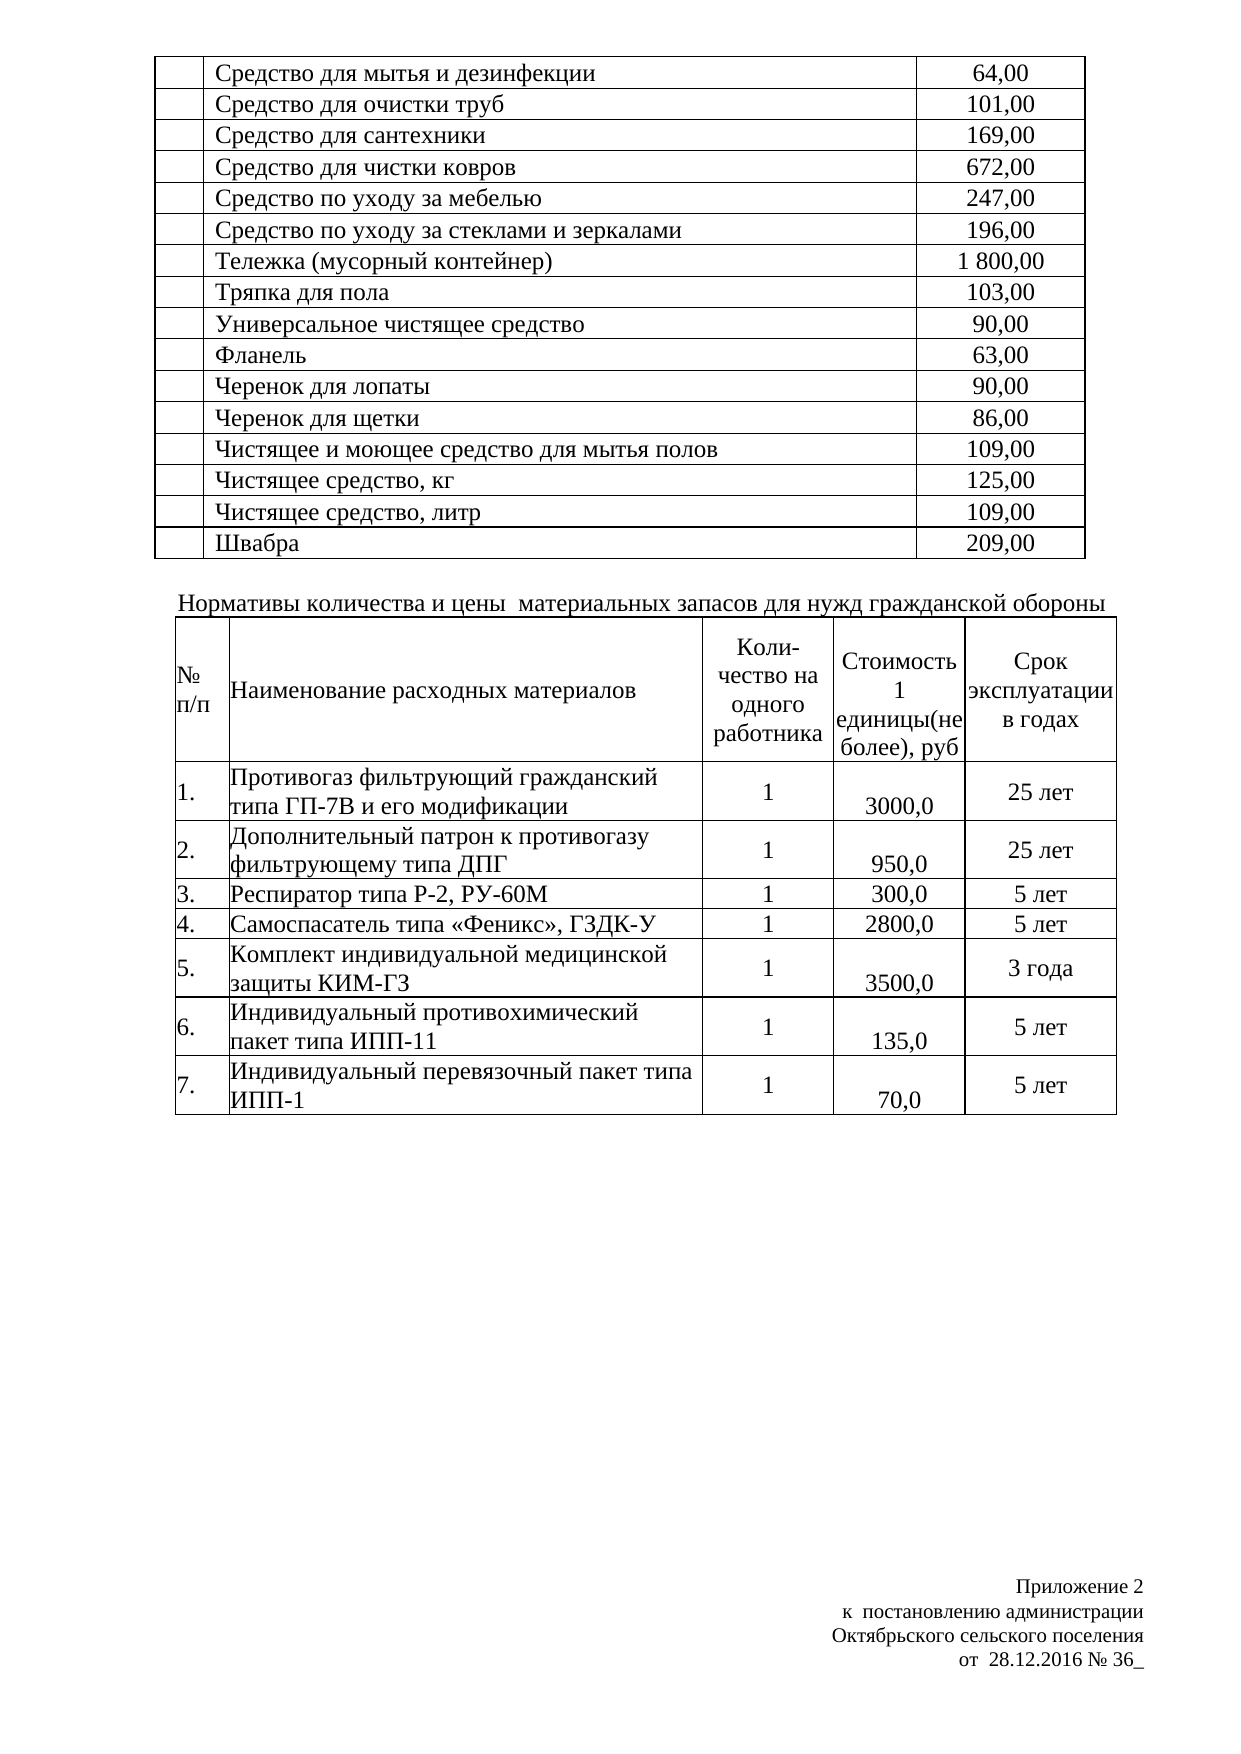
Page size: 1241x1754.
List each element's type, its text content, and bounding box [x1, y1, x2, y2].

table_cell Универсальное чистящее средство [204, 308, 916, 338]
table_cell 4. [176, 909, 229, 938]
table_cell 25 лет [966, 821, 1116, 878]
table_cell 25 лет [966, 762, 1116, 820]
table_cell Противогаз фильтрующий гражданский типа ГП-7В и его модификации [230, 762, 702, 820]
table_cell 1 [703, 939, 833, 996]
table_cell Швабра [204, 528, 916, 558]
table_cell 109,00 [917, 496, 1084, 526]
table_cell [156, 339, 203, 370]
table_cell 950,0 [834, 821, 964, 878]
table_cell [156, 277, 203, 307]
table_cell Средство для сантехники [204, 120, 916, 150]
table_cell 247,00 [917, 183, 1084, 213]
table_cell Средство для очистки труб [204, 89, 916, 119]
table_cell 64,00 [917, 57, 1084, 87]
table_cell [156, 434, 203, 464]
table_cell 3500,0 [834, 939, 964, 996]
table_cell Чистящее средство, кг [204, 465, 916, 495]
table_cell 101,00 [917, 89, 1084, 119]
table_cell [156, 308, 203, 338]
table_cell Средство для чистки ковров [204, 151, 916, 182]
table_cell 3 года [966, 939, 1116, 996]
text к постановлению администрации [177, 1598, 1144, 1623]
table_cell Дополнительный патрон к противогазу фильтрующему типа ДПГ [230, 821, 702, 878]
table_cell 1 [703, 1056, 833, 1113]
table_cell 169,00 [917, 120, 1084, 150]
table_cell [156, 371, 203, 401]
table_cell 63,00 [917, 339, 1084, 370]
table_cell [156, 151, 203, 182]
table_cell Тележка (мусорный контейнер) [204, 245, 916, 276]
table_cell 1 [703, 909, 833, 938]
table_cell 1 [703, 998, 833, 1055]
table_cell 5 лет [966, 879, 1116, 908]
table_cell Чистящее и моющее средство для мытья полов [204, 434, 916, 464]
table_cell 1 [703, 879, 833, 908]
table_cell 5 лет [966, 998, 1116, 1055]
table_cell [156, 402, 203, 432]
table_cell 5 лет [966, 1056, 1116, 1113]
table_cell [156, 183, 203, 213]
table_cell 300,0 [834, 879, 964, 908]
table_cell Респиратор типа Р-2, РУ-60М [230, 879, 702, 908]
table_cell Индивидуальный противохимический пакет типа ИПП-11 [230, 998, 702, 1055]
table_cell 672,00 [917, 151, 1084, 182]
table_cell [156, 465, 203, 495]
table_cell 2800,0 [834, 909, 964, 938]
text от 28.12.2016 № 36_ [177, 1647, 1144, 1671]
table_cell 209,00 [917, 528, 1084, 558]
table_cell Средство для мытья и дезинфекции [204, 57, 916, 87]
table_cell Чистящее средство, литр [204, 496, 916, 526]
table_cell 1. [176, 762, 229, 820]
table_cell 109,00 [917, 434, 1084, 464]
text Октябрьского сельского поселения [177, 1623, 1144, 1647]
table_cell Средство по уходу за стеклами и зеркалами [204, 214, 916, 244]
table_cell 3000,0 [834, 762, 964, 820]
text Нормативы количества и цены материальных запасов для нужд гражданской обороны [177, 588, 1144, 616]
table_cell 1 [703, 821, 833, 878]
table_cell 86,00 [917, 402, 1084, 432]
table_cell 1 [703, 762, 833, 820]
table_header Коли-чество на одного работника [703, 618, 833, 761]
table_cell [156, 245, 203, 276]
table_cell 135,0 [834, 998, 964, 1055]
table_cell [156, 89, 203, 119]
table_cell [156, 57, 203, 87]
table_cell 2. [176, 821, 229, 878]
table_cell Черенок для лопаты [204, 371, 916, 401]
table_header Стоимость 1 единицы(не более), руб [834, 618, 964, 761]
table_cell Фланель [204, 339, 916, 370]
table_header Наименование расходных материалов [230, 618, 702, 761]
table_cell 5 лет [966, 909, 1116, 938]
table_cell [156, 528, 203, 558]
table_cell 6. [176, 998, 229, 1055]
table_cell [156, 120, 203, 150]
table_cell Комплект индивидуальной медицинской защиты КИМ-ГЗ [230, 939, 702, 996]
table_cell 3. [176, 879, 229, 908]
table_header Срок эксплуатации в годах [966, 618, 1116, 761]
table_cell 90,00 [917, 371, 1084, 401]
table_cell [156, 496, 203, 526]
table_cell 7. [176, 1056, 229, 1113]
table_header № п/п [176, 618, 229, 761]
table_cell Самоспасатель типа «Феникс», ГЗДК-У [230, 909, 702, 938]
table_cell Индивидуальный перевязочный пакет типа ИПП-1 [230, 1056, 702, 1113]
table_cell 125,00 [917, 465, 1084, 495]
table_cell Черенок для щетки [204, 402, 916, 432]
table_cell 1 800,00 [917, 245, 1084, 276]
table_cell 70,0 [834, 1056, 964, 1113]
table_cell 5. [176, 939, 229, 996]
table_cell Средство по уходу за мебелью [204, 183, 916, 213]
table_cell 103,00 [917, 277, 1084, 307]
text Приложение 2 [177, 1574, 1144, 1598]
table_cell 196,00 [917, 214, 1084, 244]
table_cell 90,00 [917, 308, 1084, 338]
table_cell [156, 214, 203, 244]
table_cell Тряпка для пола [204, 277, 916, 307]
